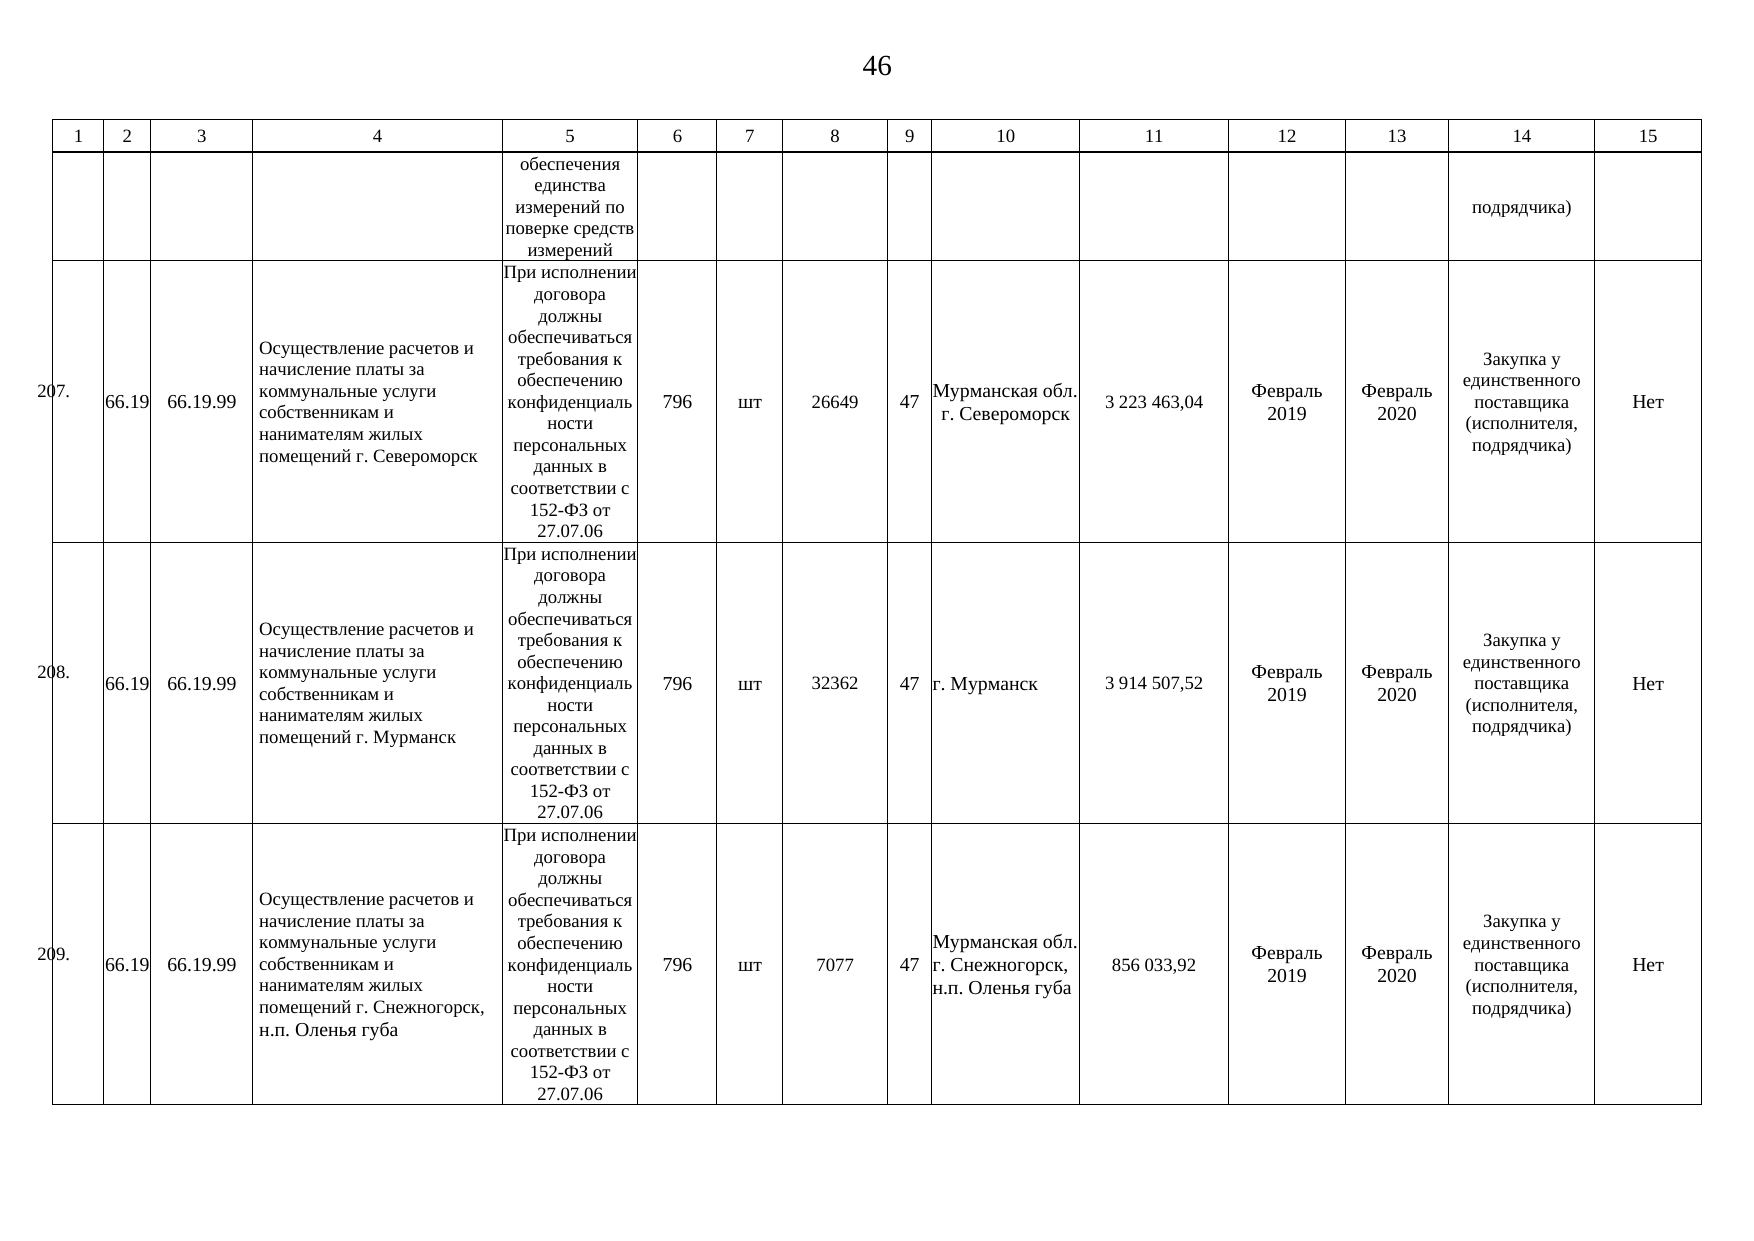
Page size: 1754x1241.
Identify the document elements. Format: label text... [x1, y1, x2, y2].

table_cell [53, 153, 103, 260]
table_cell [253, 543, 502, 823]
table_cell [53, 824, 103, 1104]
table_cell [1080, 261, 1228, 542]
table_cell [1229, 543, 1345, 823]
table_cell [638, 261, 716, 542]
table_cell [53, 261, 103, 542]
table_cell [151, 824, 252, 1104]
table_header 7 [717, 120, 782, 151]
table_header 3 [151, 120, 252, 151]
table_header 13 [1346, 120, 1448, 151]
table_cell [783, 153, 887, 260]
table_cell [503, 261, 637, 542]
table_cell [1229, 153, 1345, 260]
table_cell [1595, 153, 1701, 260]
table_header 4 [253, 120, 502, 151]
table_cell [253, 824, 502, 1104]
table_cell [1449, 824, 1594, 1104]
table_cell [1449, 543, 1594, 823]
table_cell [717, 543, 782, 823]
table_header 11 [1080, 120, 1228, 151]
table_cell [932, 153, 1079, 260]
table_header 15 [1595, 120, 1701, 151]
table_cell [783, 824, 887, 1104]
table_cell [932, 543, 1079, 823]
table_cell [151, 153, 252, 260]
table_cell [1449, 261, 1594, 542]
table_header 12 [1229, 120, 1345, 151]
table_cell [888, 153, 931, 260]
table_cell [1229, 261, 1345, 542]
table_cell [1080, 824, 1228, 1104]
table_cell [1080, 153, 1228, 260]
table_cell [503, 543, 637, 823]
table_header 2 [104, 120, 150, 151]
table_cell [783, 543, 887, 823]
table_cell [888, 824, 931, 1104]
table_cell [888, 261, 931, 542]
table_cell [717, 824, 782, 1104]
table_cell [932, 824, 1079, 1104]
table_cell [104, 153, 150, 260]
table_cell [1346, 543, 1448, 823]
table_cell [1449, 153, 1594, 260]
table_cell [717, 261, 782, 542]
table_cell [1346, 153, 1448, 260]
table_header 9 [888, 120, 931, 151]
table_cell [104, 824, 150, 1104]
table_header 10 [932, 120, 1079, 151]
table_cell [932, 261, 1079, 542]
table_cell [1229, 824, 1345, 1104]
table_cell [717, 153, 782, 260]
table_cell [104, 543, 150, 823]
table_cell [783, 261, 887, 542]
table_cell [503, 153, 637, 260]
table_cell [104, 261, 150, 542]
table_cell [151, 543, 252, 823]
table_header 8 [783, 120, 887, 151]
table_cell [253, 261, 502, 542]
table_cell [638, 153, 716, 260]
table_header 14 [1449, 120, 1594, 151]
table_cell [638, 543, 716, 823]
table_header 1 [53, 120, 103, 151]
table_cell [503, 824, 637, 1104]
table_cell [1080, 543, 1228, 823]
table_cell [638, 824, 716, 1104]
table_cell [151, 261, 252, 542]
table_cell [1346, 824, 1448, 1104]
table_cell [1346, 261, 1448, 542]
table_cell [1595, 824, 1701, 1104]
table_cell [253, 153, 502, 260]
table_header 6 [638, 120, 716, 151]
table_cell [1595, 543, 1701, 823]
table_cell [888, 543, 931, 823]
table_header 5 [503, 120, 637, 151]
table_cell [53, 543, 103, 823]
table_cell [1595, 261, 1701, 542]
